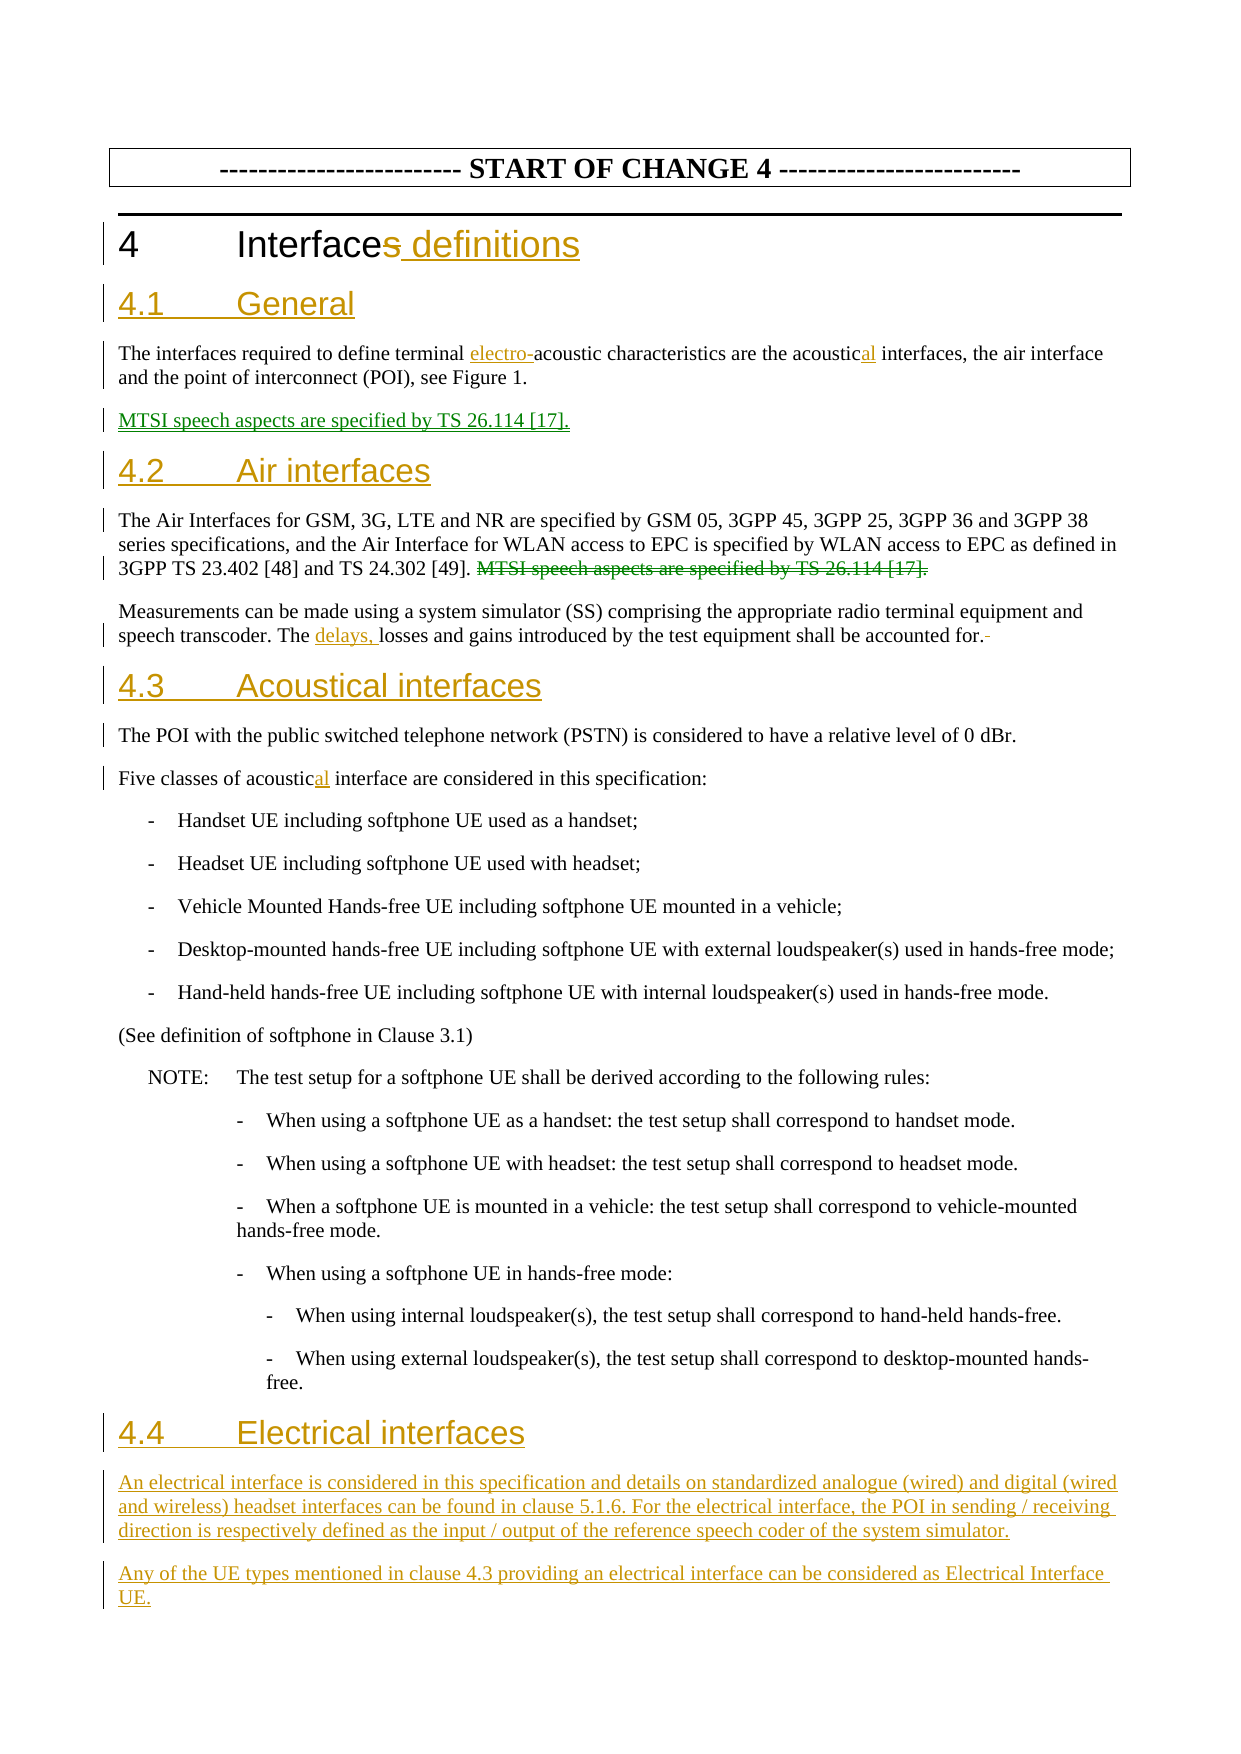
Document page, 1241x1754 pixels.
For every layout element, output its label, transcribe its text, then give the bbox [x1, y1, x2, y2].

text - Handset UE including softphone UE used as a handset; [148, 808, 1122, 832]
text - Vehicle Mounted Hands-free UE including softphone UE mounted in a vehicle; [148, 894, 1122, 918]
list ------------------------- START OF CHANGE 4 ------------------------- [110, 149, 1130, 186]
text The with the public switched telephone network (PSTN) is considered to have a relative level of 0 dBr. [118, 723, 1122, 747]
text Five classes of acoustic interface are considered in this specification: [118, 766, 1122, 790]
subtitle 4 Interface [118, 216, 1122, 265]
text - When using a softphone UE as a handset: the test setup shall correspond to handset mode. [236, 1108, 1122, 1132]
text - When using external loudspeaker(s), the test setup shall correspond to desktop-mounted hands-free. [266, 1346, 1122, 1394]
text - Hand-held hands-free UE including softphone UE with internal loudspeaker(s) used in hands-free mode. [148, 980, 1122, 1004]
text - When using a softphone UE with headset: the test setup shall correspond to headset mode. [236, 1151, 1122, 1175]
text (See definition of softphone in Clause 3.1) [118, 1022, 1122, 1047]
text - When a softphone UE is mounted in a vehicle: the test setup shall correspond to vehicle-mounted hands-free mode. [236, 1194, 1122, 1242]
text - When using internal loudspeaker(s), the test setup shall correspond to hand-held hands-free. [266, 1303, 1122, 1327]
text NOTE: The test setup for a softphone UE shall be derived according to the following rules: [148, 1065, 1122, 1089]
text The interfaces required to define terminal acoustic characteristics are the acoustic interfaces, the air interface and the point of interconnect (POI), see Figure 1. [118, 341, 1122, 389]
text Measurements can be made using a system simulator (SS) comprising the appropriate radio terminal equipment and speech transcoder. The losses and gains introduced by the test equipment shall be accounted for. [118, 599, 1122, 647]
text - Desktop-mounted hands-free UE including softphone UE with external loudspeaker(s) used in hands-free mode; [148, 937, 1122, 961]
text The Air Interfaces for GSM, 3G, LTE and NR are specified by GSM 05, 3GPP 45, 3GPP 25, 3GPP 36 and 3GPP 38 series specifications, and the Air Interface for WLAN access to EPC is specified by WLAN access to EPC as defined in 3GPP TS 23.402 [48] and TS 24.302 [49]. [118, 508, 1122, 580]
text - Headset UE including softphone UE used with headset; [148, 851, 1122, 875]
text - When using a softphone UE in hands-free mode: [236, 1261, 1122, 1285]
